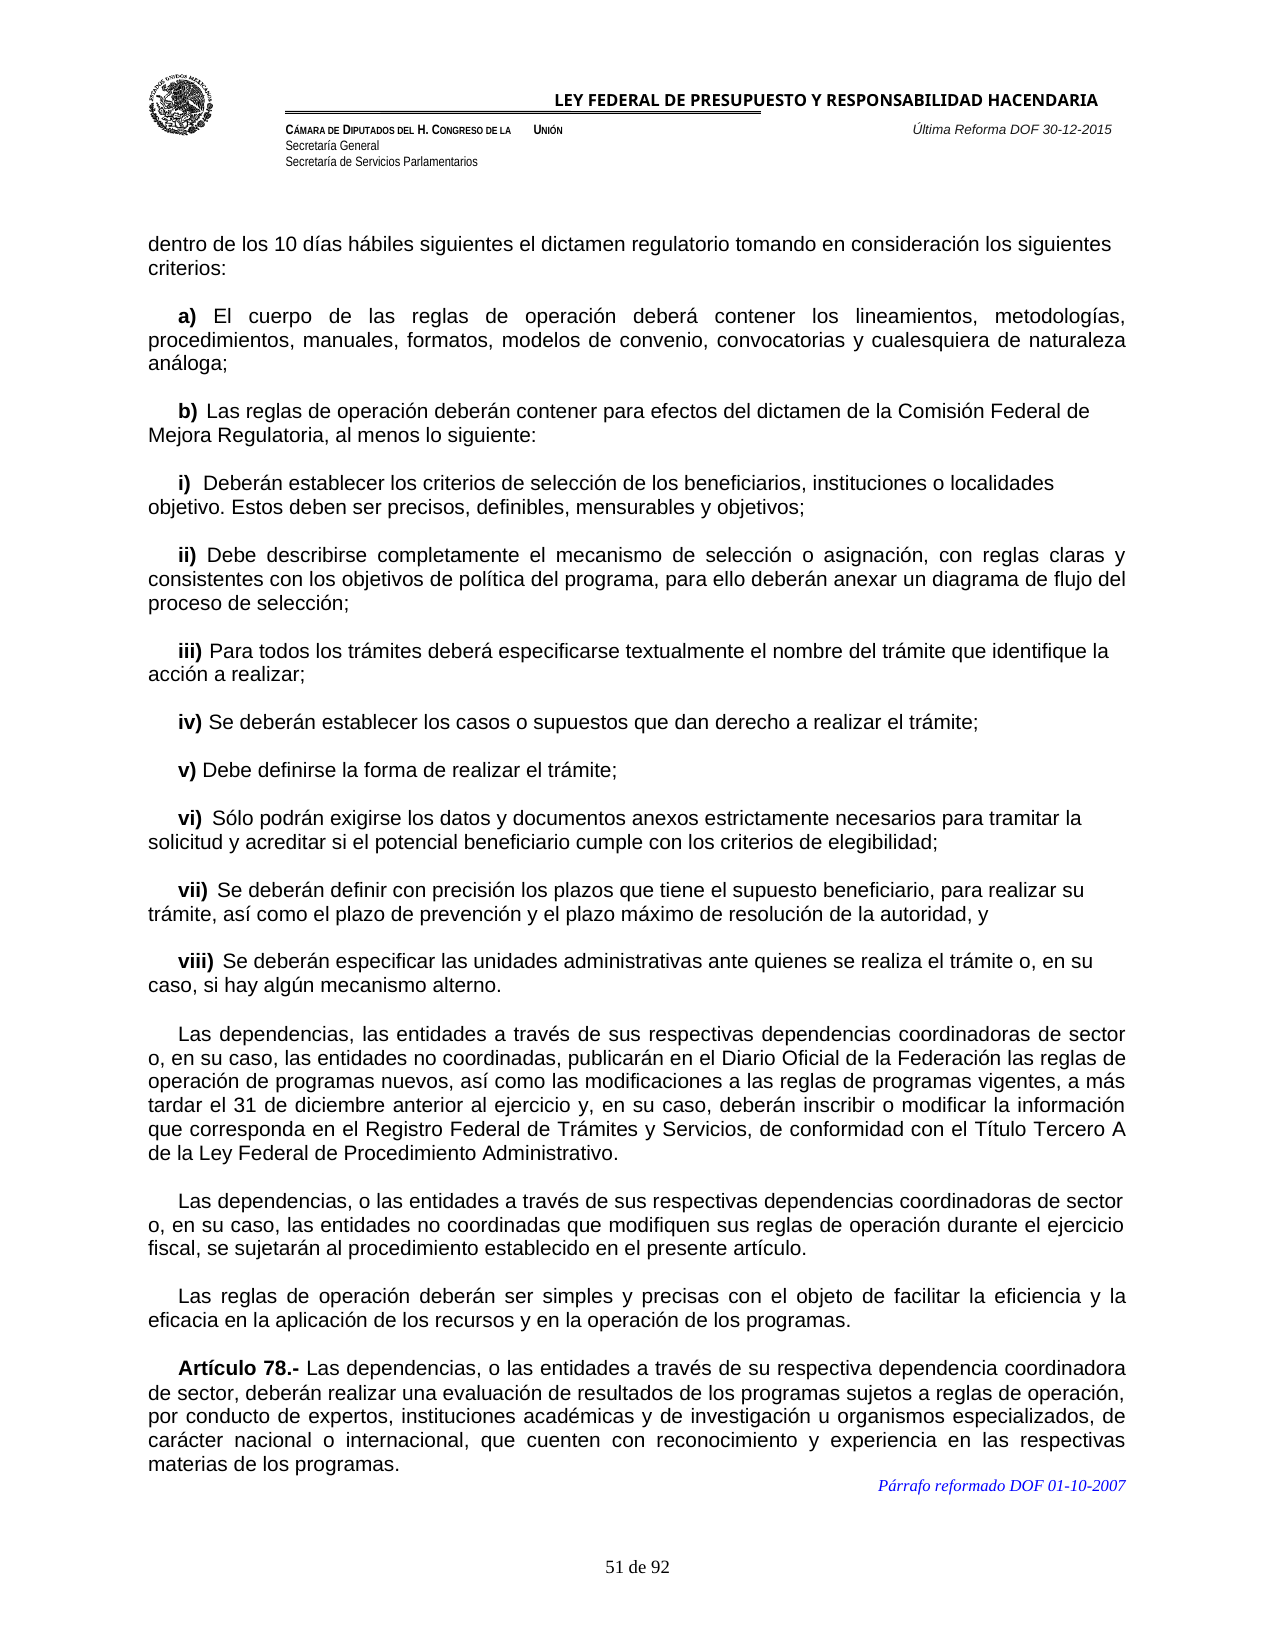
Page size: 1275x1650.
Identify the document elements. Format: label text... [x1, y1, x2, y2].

list El cuerpo de las reglas de operación deberá contener los lineamientos, metodologías, procedimientos, manuales, formatos, modelos de convenio, convocatorias y cualesquiera de naturaleza análoga; [148, 305, 1127, 375]
text Última Reforma DOF 30-12-2015 [912, 122, 1127, 137]
text UNIÓN [533, 121, 837, 137]
picture [147, 73, 214, 136]
text LEY FEDERAL DE PRESUPUESTO Y RESPONSABILIDAD HACENDARIA [554, 88, 1127, 111]
list Deberán establecer los criterios de selección de los beneficiarios, instituciones o localidades objetivo. Estos deben ser precisos, definibles, mensurables y objetivos; [148, 472, 1127, 519]
text Las dependencias, o las entidades a través de sus respectivas dependencias coordinadoras de sector o, en su caso, las entidades no coordinadas que modifiquen sus reglas de operación durante el ejercicio fiscal, se sujetarán al procedimiento establecido en el presente artículo. [148, 1190, 1125, 1260]
text Las dependencias, las entidades a través de sus respectivas dependencias coordinadoras de sector o, en su caso, las entidades no coordinadas, publicarán en el Diario Oficial de la Federación las reglas de operación de programas nuevos, así como las modificaciones a las reglas de programas vigentes, a más tardar el 31 de diciembre anterior al ejercicio y, en su caso, deberán inscribir o modificar la información que corresponda en el Registro Federal de Trámites y Servicios, de conformidad con el Título Tercero A de la Ley Federal de Procedimiento Administrativo. [148, 1022, 1127, 1164]
list Se deberán establecer los casos o supuestos que dan derecho a realizar el trámite; [178, 710, 1127, 734]
list Debe describirse completamente el mecanismo de selección o asignación, con reglas claras y consistentes con los objetivos de política del programa, para ello deberán anexar un diagrama de flujo del proceso de selección; [148, 544, 1127, 614]
list Sólo podrán exigirse los datos y documentos anexos estrictamente necesarios para tramitar la solicitud y acreditar si el potencial beneficiario cumple con los criterios de elegibilidad; [148, 807, 1127, 854]
list Debe definirse la forma de realizar el trámite; [178, 758, 1127, 782]
text 51 de 92 [148, 1556, 1127, 1578]
text Secretaría de Servicios Parlamentarios [285, 153, 529, 169]
list Se deberán especificar las unidades administrativas ante quienes se realiza el trámite o, en su caso, si hay algún mecanismo alterno. [148, 950, 1127, 997]
text Artículo 78.- Las dependencias, o las entidades a través de su respectiva dependencia coordinadora de sector, deberán realizar una evaluación de resultados de los programas sujetos a reglas de operación, por conducto de expertos, instituciones académicas y de investigación u organismos especializados, de carácter nacional o internacional, que cuenten con reconocimiento y experiencia en las respectivas materias de los programas. [148, 1357, 1127, 1476]
text CÁMARA DE DIPUTADOS DEL H. CONGRESO DE LA [285, 121, 529, 137]
list Para todos los trámites deberá especificarse textualmente el nombre del trámite que identifique la acción a realizar; [148, 639, 1127, 686]
list Se deberán definir con precisión los plazos que tiene el supuesto beneficiario, para realizar su trámite, así como el plazo de prevención y el plazo máximo de resolución de la autoridad, y [148, 878, 1127, 925]
text Secretaría General [285, 138, 529, 153]
list Las reglas de operación deberán contener para efectos del dictamen de la Comisión Federal de Mejora Regulatoria, al menos lo siguiente: [148, 400, 1127, 447]
text Las reglas de operación deberán ser simples y precisas con el objeto de facilitar la eficiencia y la eficacia en la aplicación de los recursos y en la operación de los programas. [148, 1285, 1127, 1332]
text Párrafo reformado DOF 01-10-2007 [148, 1476, 1127, 1495]
text dentro de los 10 días hábiles siguientes el dictamen regulatorio tomando en consideración los siguientes criterios: [148, 233, 1127, 280]
